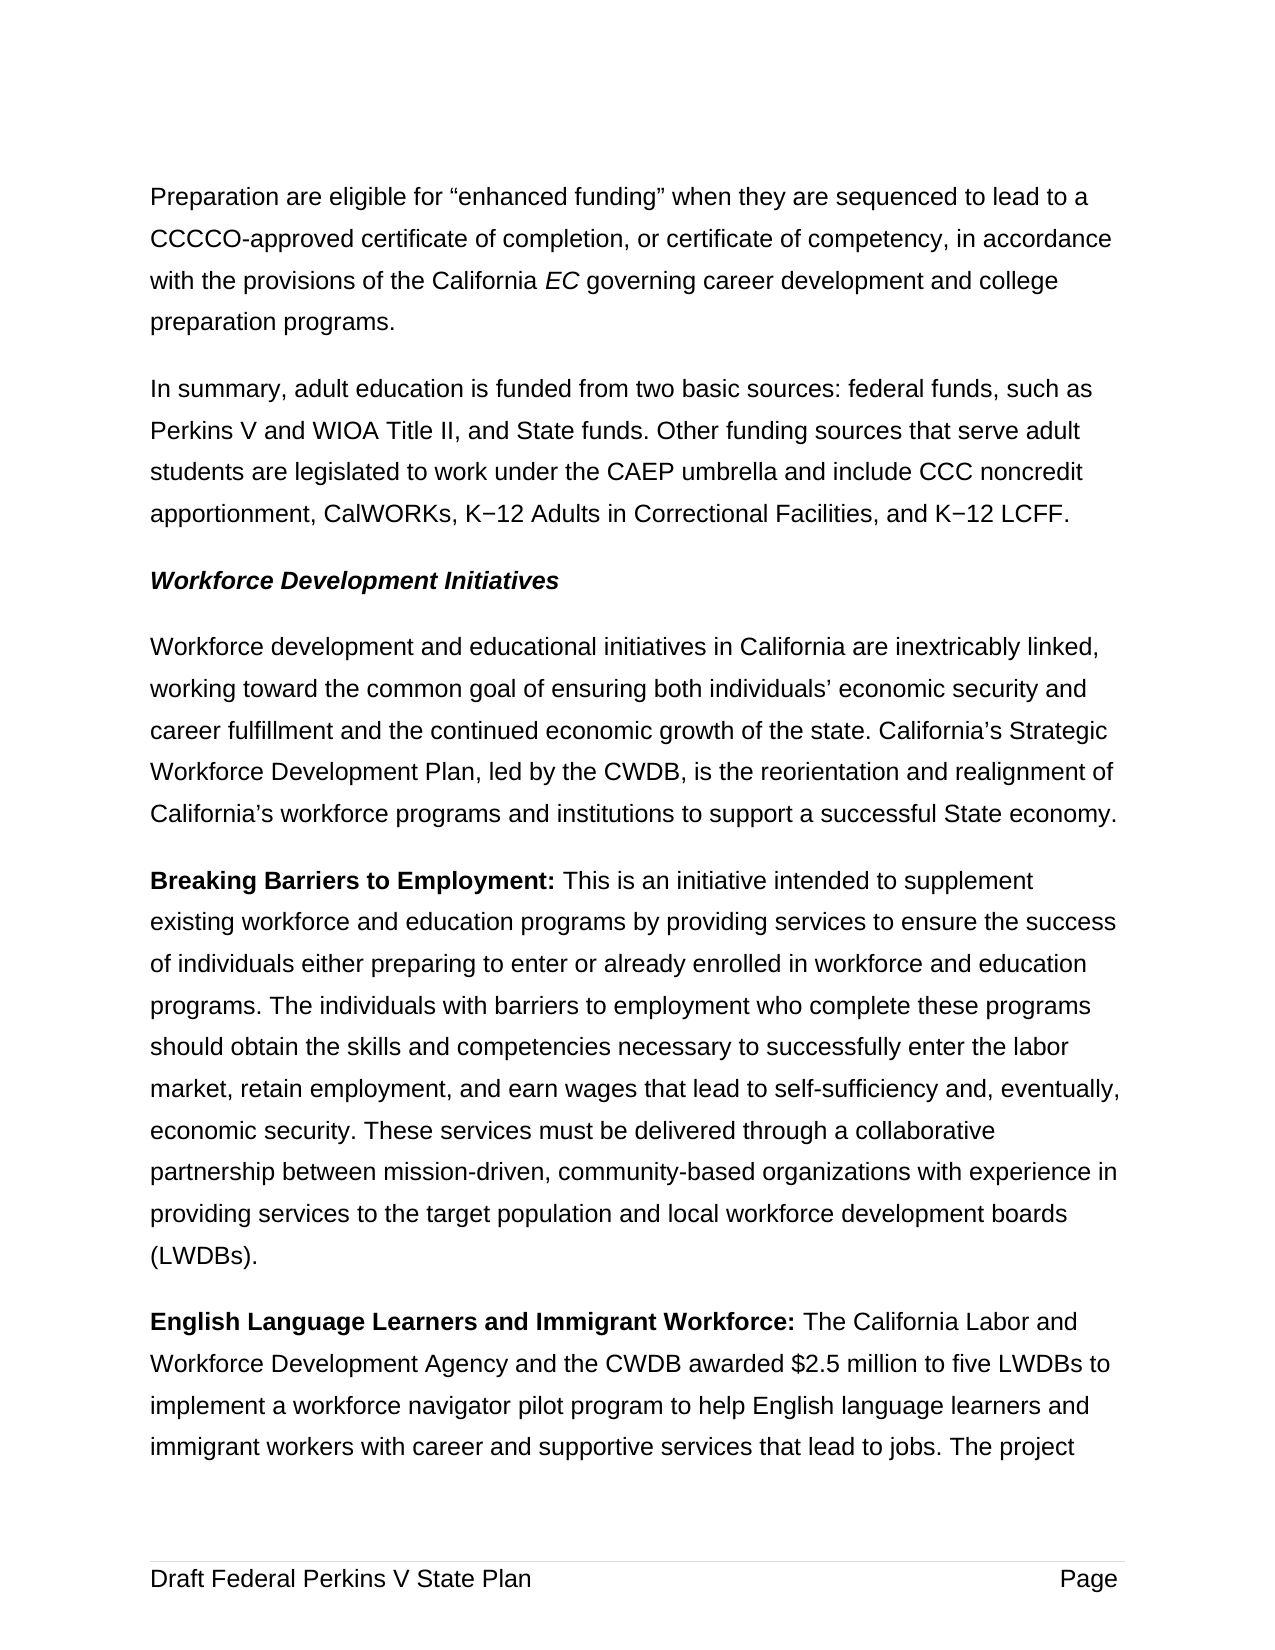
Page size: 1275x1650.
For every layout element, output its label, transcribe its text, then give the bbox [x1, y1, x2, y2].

subtitle Workforce Development Initiatives [150, 553, 1125, 594]
text In summary, adult education is funded from two basic sources: federal funds, such as Perkins V and WIOA Title II, and State funds. Other funding sources that serve adult students are legislated to work under the CAEP umbrella and include CCC noncredit apportionment, CalWORKs, K−12 Adults in Correctional Facilities, and K−12 LCFF. [150, 361, 1125, 528]
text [150, 1294, 1125, 1461]
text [150, 169, 1125, 336]
text Workforce development and educational initiatives in California are inextricably linked, working toward the common goal of ensuring both individuals’ economic security and career fulfillment and the continued economic growth of the state. California’s Strategic Workforce Development Plan, led by the CWDB, is the reorientation and realignment of California’s workforce programs and institutions to support a successful State economy. [150, 619, 1125, 828]
text Breaking Barriers to Employment: This is an initiative intended to supplement existing workforce and education programs by providing services to ensure the success of individuals either preparing to enter or already enrolled in workforce and education programs. The individuals with barriers to employment who complete these programs should obtain the skills and competencies necessary to successfully enter the labor market, retain employment, and earn wages that lead to self-sufficiency and, eventually, economic security. These services must be delivered through a collaborative partnership between mission-driven, community-based organizations with experience in providing services to the target population and local workforce development boards (LWDBs). [150, 853, 1125, 1269]
